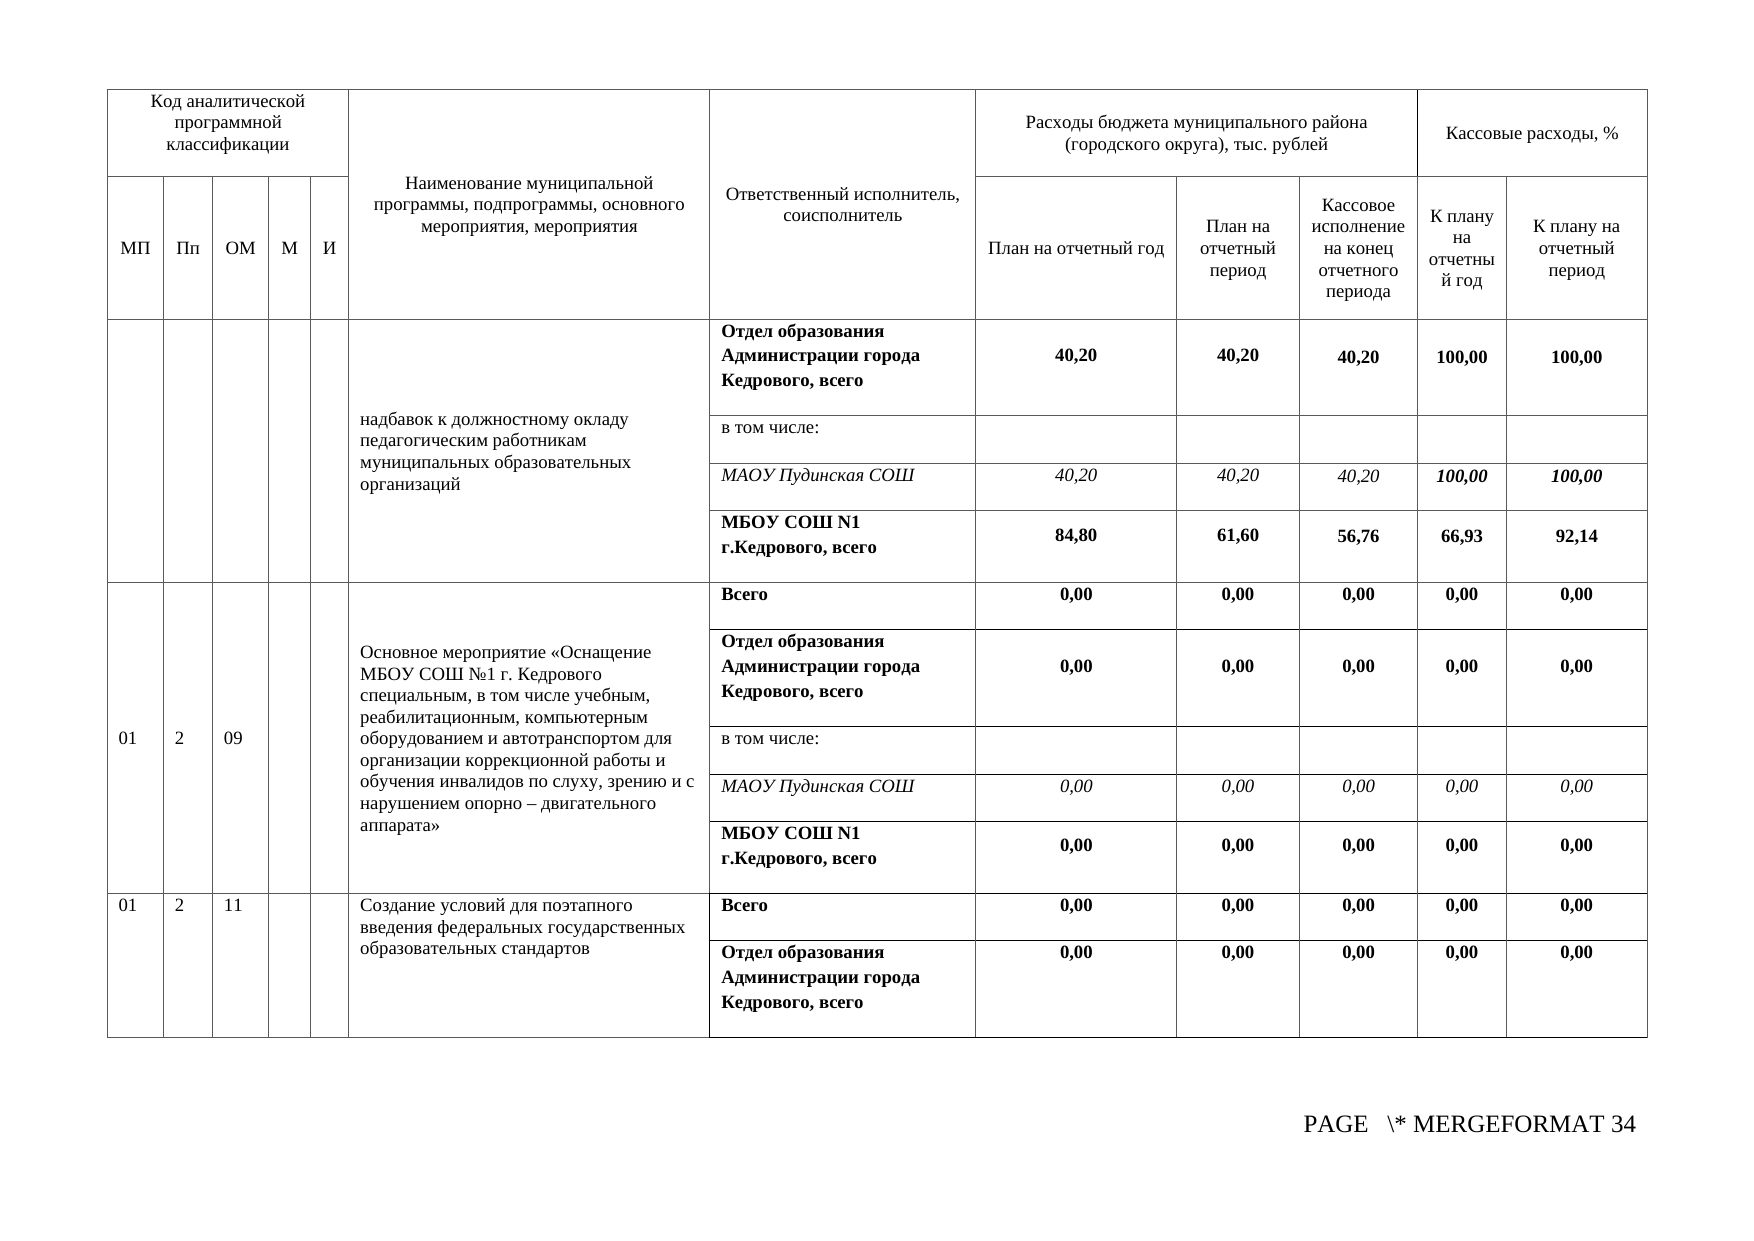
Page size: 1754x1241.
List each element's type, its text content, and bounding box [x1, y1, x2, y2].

table_header Кассовые расходы, % [1418, 90, 1647, 176]
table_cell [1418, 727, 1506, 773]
table_cell План на отчетный период [1177, 177, 1299, 318]
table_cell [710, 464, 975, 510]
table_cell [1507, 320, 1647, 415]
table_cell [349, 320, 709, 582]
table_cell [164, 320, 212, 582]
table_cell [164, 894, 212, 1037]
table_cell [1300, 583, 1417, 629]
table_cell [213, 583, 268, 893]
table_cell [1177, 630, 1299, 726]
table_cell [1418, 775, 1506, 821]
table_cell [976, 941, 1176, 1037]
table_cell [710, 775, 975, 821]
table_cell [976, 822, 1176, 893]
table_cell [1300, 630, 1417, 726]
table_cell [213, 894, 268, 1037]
table_cell И [311, 177, 348, 318]
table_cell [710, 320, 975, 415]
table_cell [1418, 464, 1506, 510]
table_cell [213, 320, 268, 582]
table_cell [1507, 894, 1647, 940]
table_cell Пп [164, 177, 212, 318]
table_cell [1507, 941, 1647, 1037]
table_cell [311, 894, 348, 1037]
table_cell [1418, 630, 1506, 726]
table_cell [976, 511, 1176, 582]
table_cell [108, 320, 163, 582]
table_cell План на отчетный год [976, 177, 1176, 318]
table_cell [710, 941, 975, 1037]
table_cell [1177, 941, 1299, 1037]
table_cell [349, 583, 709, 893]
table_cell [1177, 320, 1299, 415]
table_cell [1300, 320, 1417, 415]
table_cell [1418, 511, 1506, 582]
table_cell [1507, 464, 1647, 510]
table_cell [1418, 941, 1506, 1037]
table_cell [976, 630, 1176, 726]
table_cell К плану на отчетный период [1507, 177, 1647, 318]
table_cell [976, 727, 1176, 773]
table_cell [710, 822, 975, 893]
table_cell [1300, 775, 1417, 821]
table_header Наименование муниципальной программы, подпрограммы, основного мероприятия, мероприятия [349, 90, 709, 318]
table_header Расходы бюджета муниципального района (городского округа), тыс. рублей [976, 90, 1417, 176]
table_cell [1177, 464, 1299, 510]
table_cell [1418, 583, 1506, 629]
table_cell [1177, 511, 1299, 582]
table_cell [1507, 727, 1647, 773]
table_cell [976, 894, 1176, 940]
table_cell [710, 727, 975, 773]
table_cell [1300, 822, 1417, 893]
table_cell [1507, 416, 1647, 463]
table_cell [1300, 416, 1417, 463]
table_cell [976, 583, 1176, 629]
table_cell ОМ [213, 177, 268, 318]
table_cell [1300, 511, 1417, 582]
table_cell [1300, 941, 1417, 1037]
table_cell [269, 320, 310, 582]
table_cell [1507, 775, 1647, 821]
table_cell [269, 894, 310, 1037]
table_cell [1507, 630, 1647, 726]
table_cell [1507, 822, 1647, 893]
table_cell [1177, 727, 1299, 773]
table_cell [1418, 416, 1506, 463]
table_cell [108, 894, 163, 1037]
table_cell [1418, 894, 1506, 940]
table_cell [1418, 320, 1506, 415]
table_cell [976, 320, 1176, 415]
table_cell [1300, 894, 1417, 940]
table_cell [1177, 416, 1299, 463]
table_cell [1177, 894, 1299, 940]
table_cell Кассовое исполнение на конец отчетного периода [1300, 177, 1417, 318]
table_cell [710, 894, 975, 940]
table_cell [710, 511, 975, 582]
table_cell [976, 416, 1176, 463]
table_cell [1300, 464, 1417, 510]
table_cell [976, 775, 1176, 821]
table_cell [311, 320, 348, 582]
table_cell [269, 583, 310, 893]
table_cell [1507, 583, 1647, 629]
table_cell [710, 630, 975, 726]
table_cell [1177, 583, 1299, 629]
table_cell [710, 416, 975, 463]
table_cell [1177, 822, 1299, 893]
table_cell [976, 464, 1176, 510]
table_cell М [269, 177, 310, 318]
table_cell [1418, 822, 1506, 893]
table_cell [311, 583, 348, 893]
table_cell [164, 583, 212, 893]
table_header Код аналитической программной классификации [108, 90, 348, 176]
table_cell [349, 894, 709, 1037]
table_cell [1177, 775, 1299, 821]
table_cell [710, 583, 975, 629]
table_cell К плану на отчетный год [1418, 177, 1506, 318]
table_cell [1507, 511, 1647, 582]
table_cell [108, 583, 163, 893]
table_header Ответственный исполнитель, соисполнитель [710, 90, 975, 318]
table_cell МП [108, 177, 163, 318]
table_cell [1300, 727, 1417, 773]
